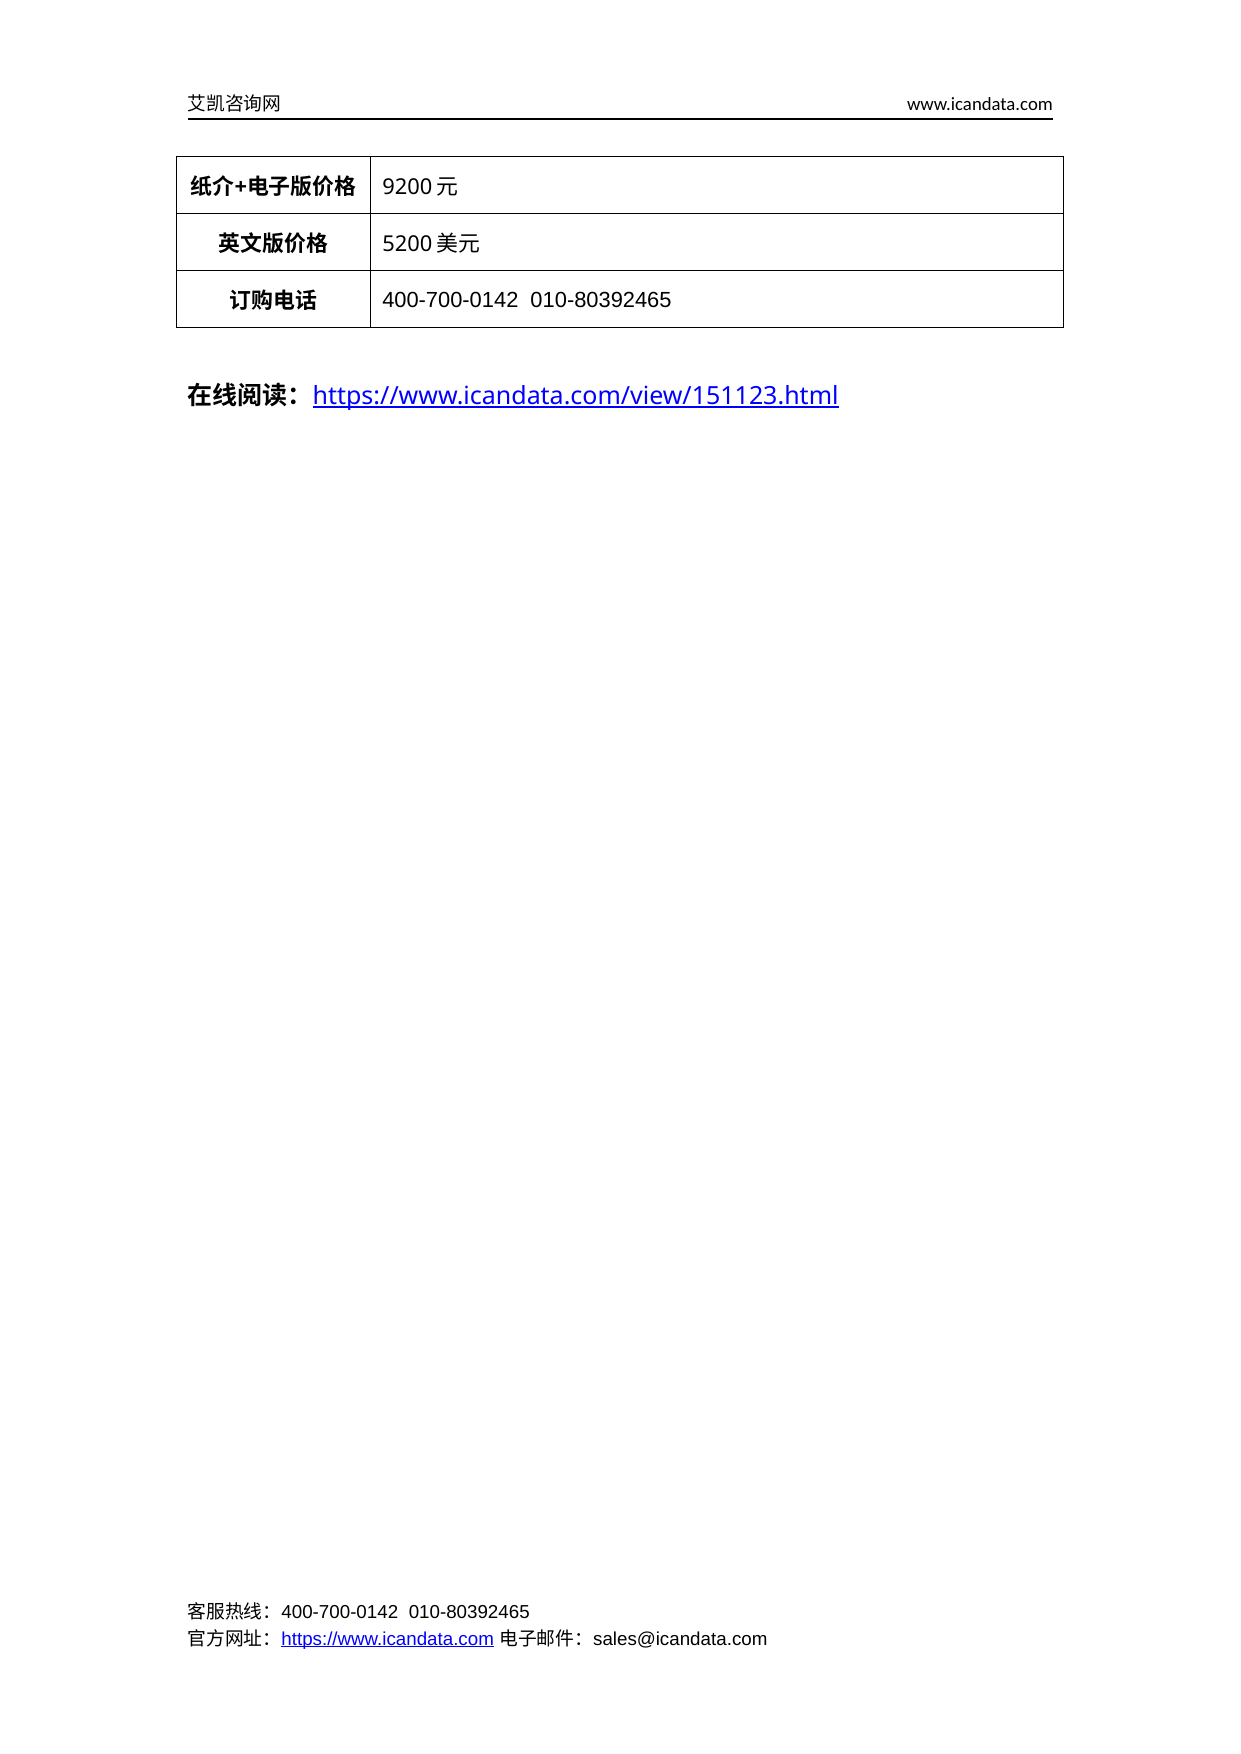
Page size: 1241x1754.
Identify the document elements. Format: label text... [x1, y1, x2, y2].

table_cell 400-700-0142 010-80392465 [371, 271, 1063, 327]
table_cell 5200美元 [371, 214, 1063, 270]
table_cell 英文版价格 [177, 214, 370, 270]
table_cell 9200元 [371, 157, 1063, 213]
table_cell 纸介+电子版价格 [177, 157, 370, 213]
table_cell 订购电话 [177, 271, 370, 327]
text 在线阅读：https://www.icandata.com/view/151123.html [187, 361, 1053, 426]
